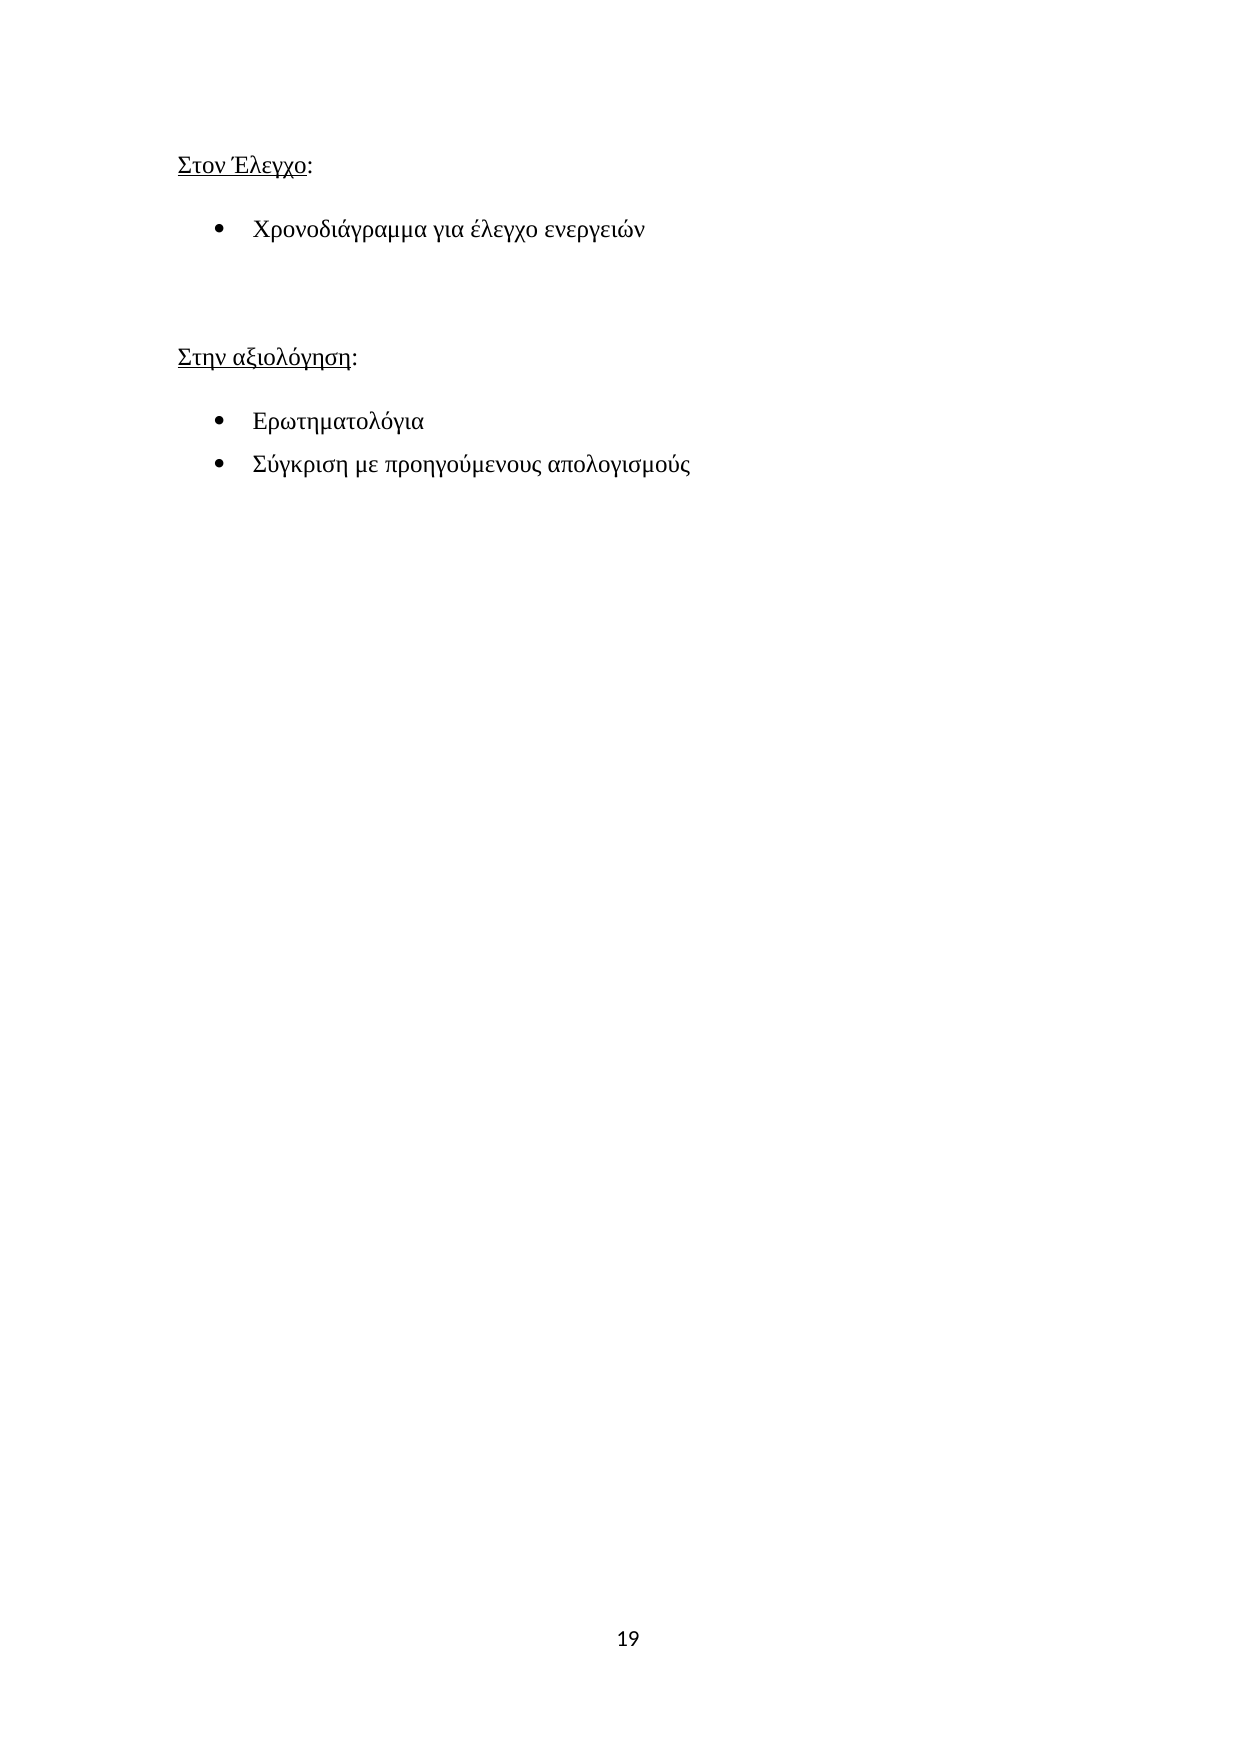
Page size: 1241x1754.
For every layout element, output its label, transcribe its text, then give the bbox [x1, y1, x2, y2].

text Στον Έλεγχο: [177, 150, 1078, 179]
list Σύγκριση με προηγούμενους απολογισμούς [215, 449, 1078, 478]
list Ερωτηματολόγια [215, 406, 1078, 434]
list Xρονοδιάγραμμα για έλεγχο ενεργειών [215, 214, 1078, 243]
text Στην αξιολόγηση: [177, 342, 1078, 371]
